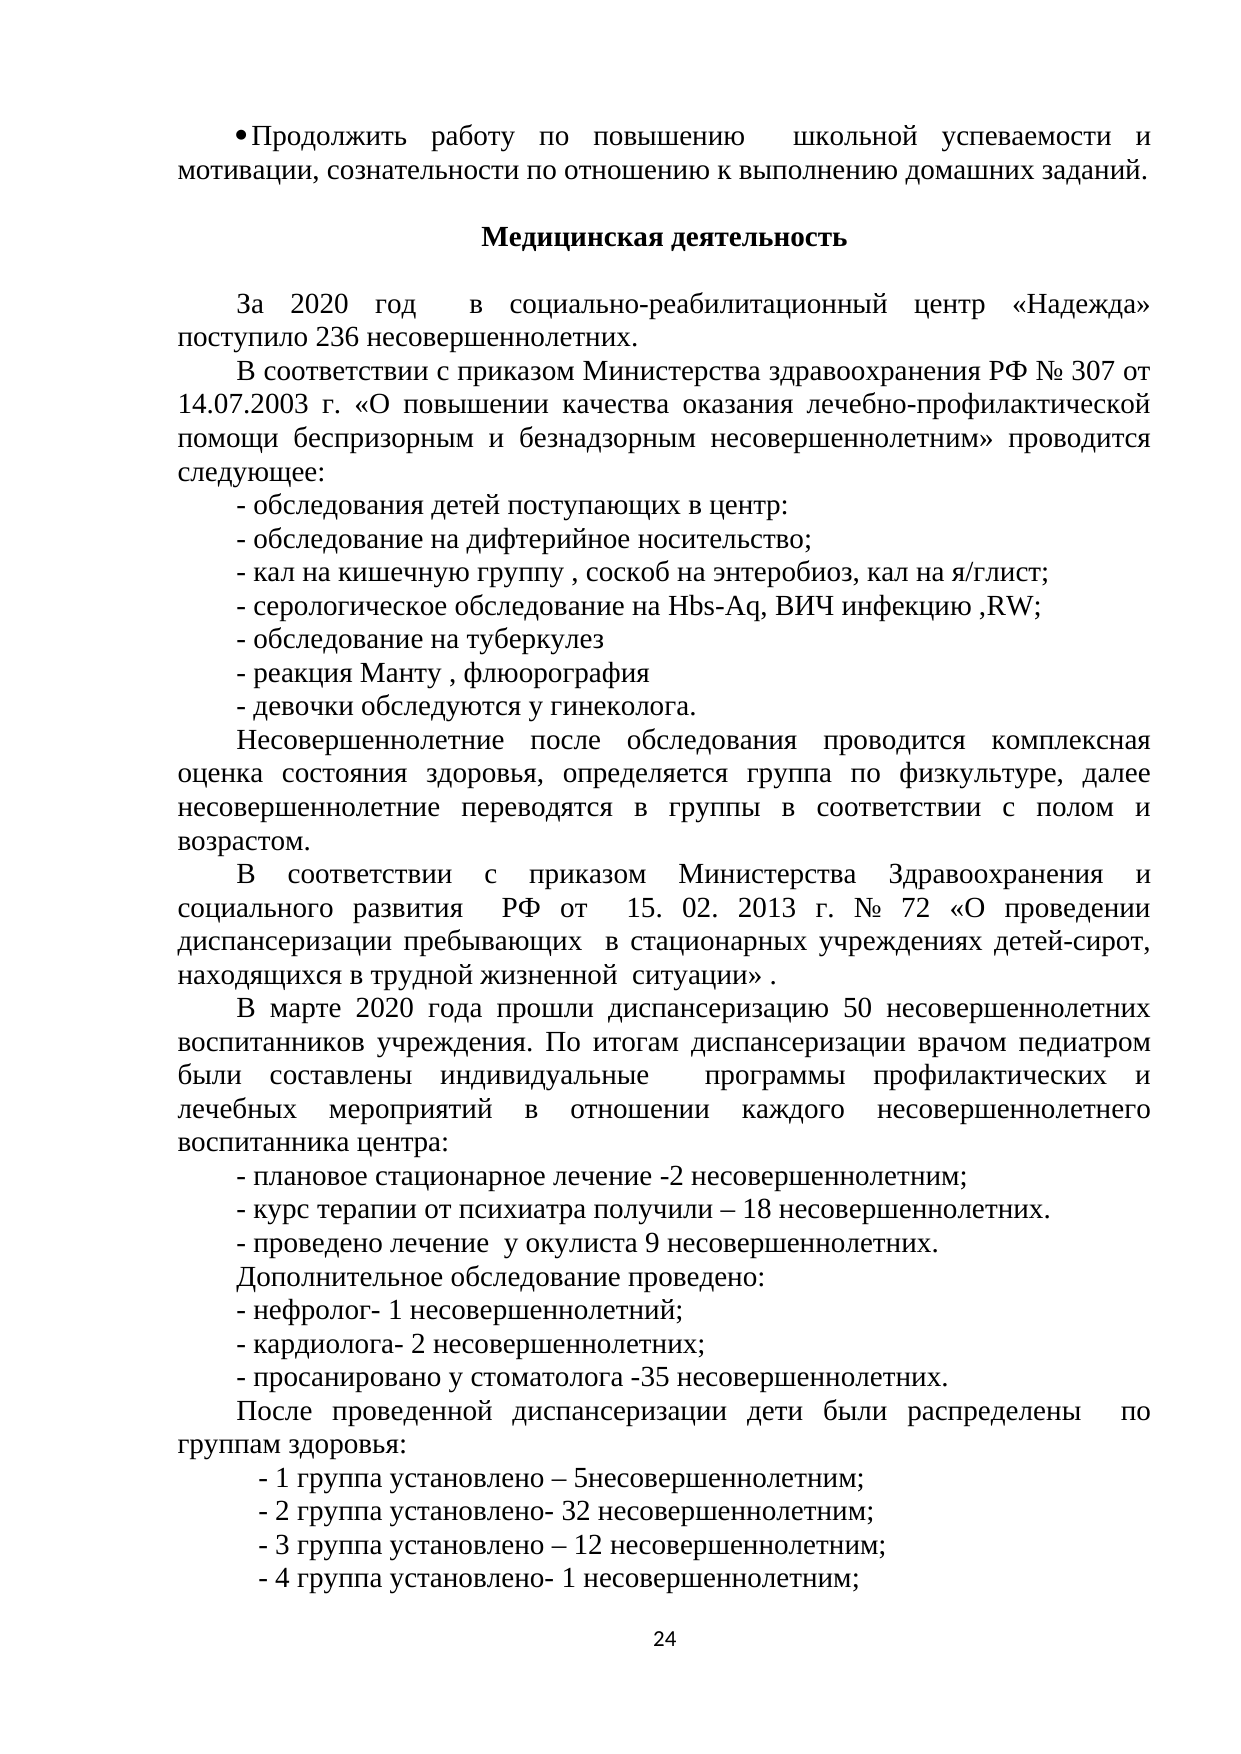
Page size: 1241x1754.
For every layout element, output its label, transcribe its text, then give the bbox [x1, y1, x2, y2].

text - просанировано у стоматолога -35 несовершеннолетних. [177, 1359, 1152, 1393]
text За 2020 год в социально-реабилитационный центр «Надежда» поступило 236 несовершеннолетних. [177, 286, 1152, 353]
text - девочки обследуются у гинеколога. [177, 688, 1152, 722]
text После проведенной диспансеризации дети были распределены по группам здоровья: [177, 1393, 1152, 1460]
text - 3 группа установлено – 12 несовершеннолетним; [177, 1527, 1152, 1561]
text - обследования детей поступающих в центр: [177, 487, 1152, 521]
text - обследование на туберкулез [177, 621, 1152, 655]
text Медицинская деятельность [177, 219, 1152, 252]
text - курс терапии от психиатра получили – 18 несовершеннолетних. [177, 1192, 1152, 1225]
text - реакция Манту , флюорография [177, 655, 1152, 688]
text - 4 группа установлено- 1 несовершеннолетним; [177, 1561, 1152, 1594]
text - нефролог- 1 несовершеннолетний; [177, 1292, 1152, 1326]
text - кал на кишечную группу , соскоб на энтеробиоз, кал на я/глист; [177, 554, 1152, 588]
text В марте 2020 года прошли диспансеризацию 50 несовершеннолетних воспитанников учреждения. По итогам диспансеризации врачом педиатром были составлены индивидуальные программы профилактических и лечебных мероприятий в отношении каждого несовершеннолетнего воспитанника центра: [177, 990, 1152, 1158]
text - плановое стационарное лечение -2 несовершеннолетним; [177, 1158, 1152, 1192]
text Дополнительное обследование проведено: [177, 1259, 1152, 1292]
text - 1 группа установлено – 5несовершеннолетним; [177, 1460, 1152, 1493]
text В соответствии с приказом Министерства здравоохранения РФ № 307 от 14.07.2003 г. «О повышении качества оказания лечебно-профилактической помощи беспризорным и безнадзорным несовершеннолетним» проводится следующее: [177, 353, 1152, 487]
text - обследование на дифтерийное носительство; [177, 521, 1152, 554]
list Продолжить работу по повышению школьной успеваемости и мотивации, сознательности по отношению к выполнению домашних заданий. [177, 118, 1152, 185]
text В соответствии с приказом Министерства Здравоохранения и социального развития РФ от 15. 02. 2013 г. № 72 «О проведении диспансеризации пребывающих в стационарных учреждениях детей-сирот, находящихся в трудной жизненной ситуации» . [177, 856, 1152, 990]
text - проведено лечение у окулиста 9 несовершеннолетних. [177, 1225, 1152, 1259]
text - кардиолога- 2 несовершеннолетних; [177, 1326, 1152, 1359]
text - 2 группа установлено- 32 несовершеннолетним; [177, 1493, 1152, 1527]
text Несовершеннолетние после обследования проводится комплексная оценка состояния здоровья, определяется группа по физкультуре, далее несовершеннолетние переводятся в группы в соответствии с полом и возрастом. [177, 722, 1152, 856]
text - серологическое обследование на Hbs-Aq, ВИЧ инфекцию ,RW; [177, 588, 1152, 621]
